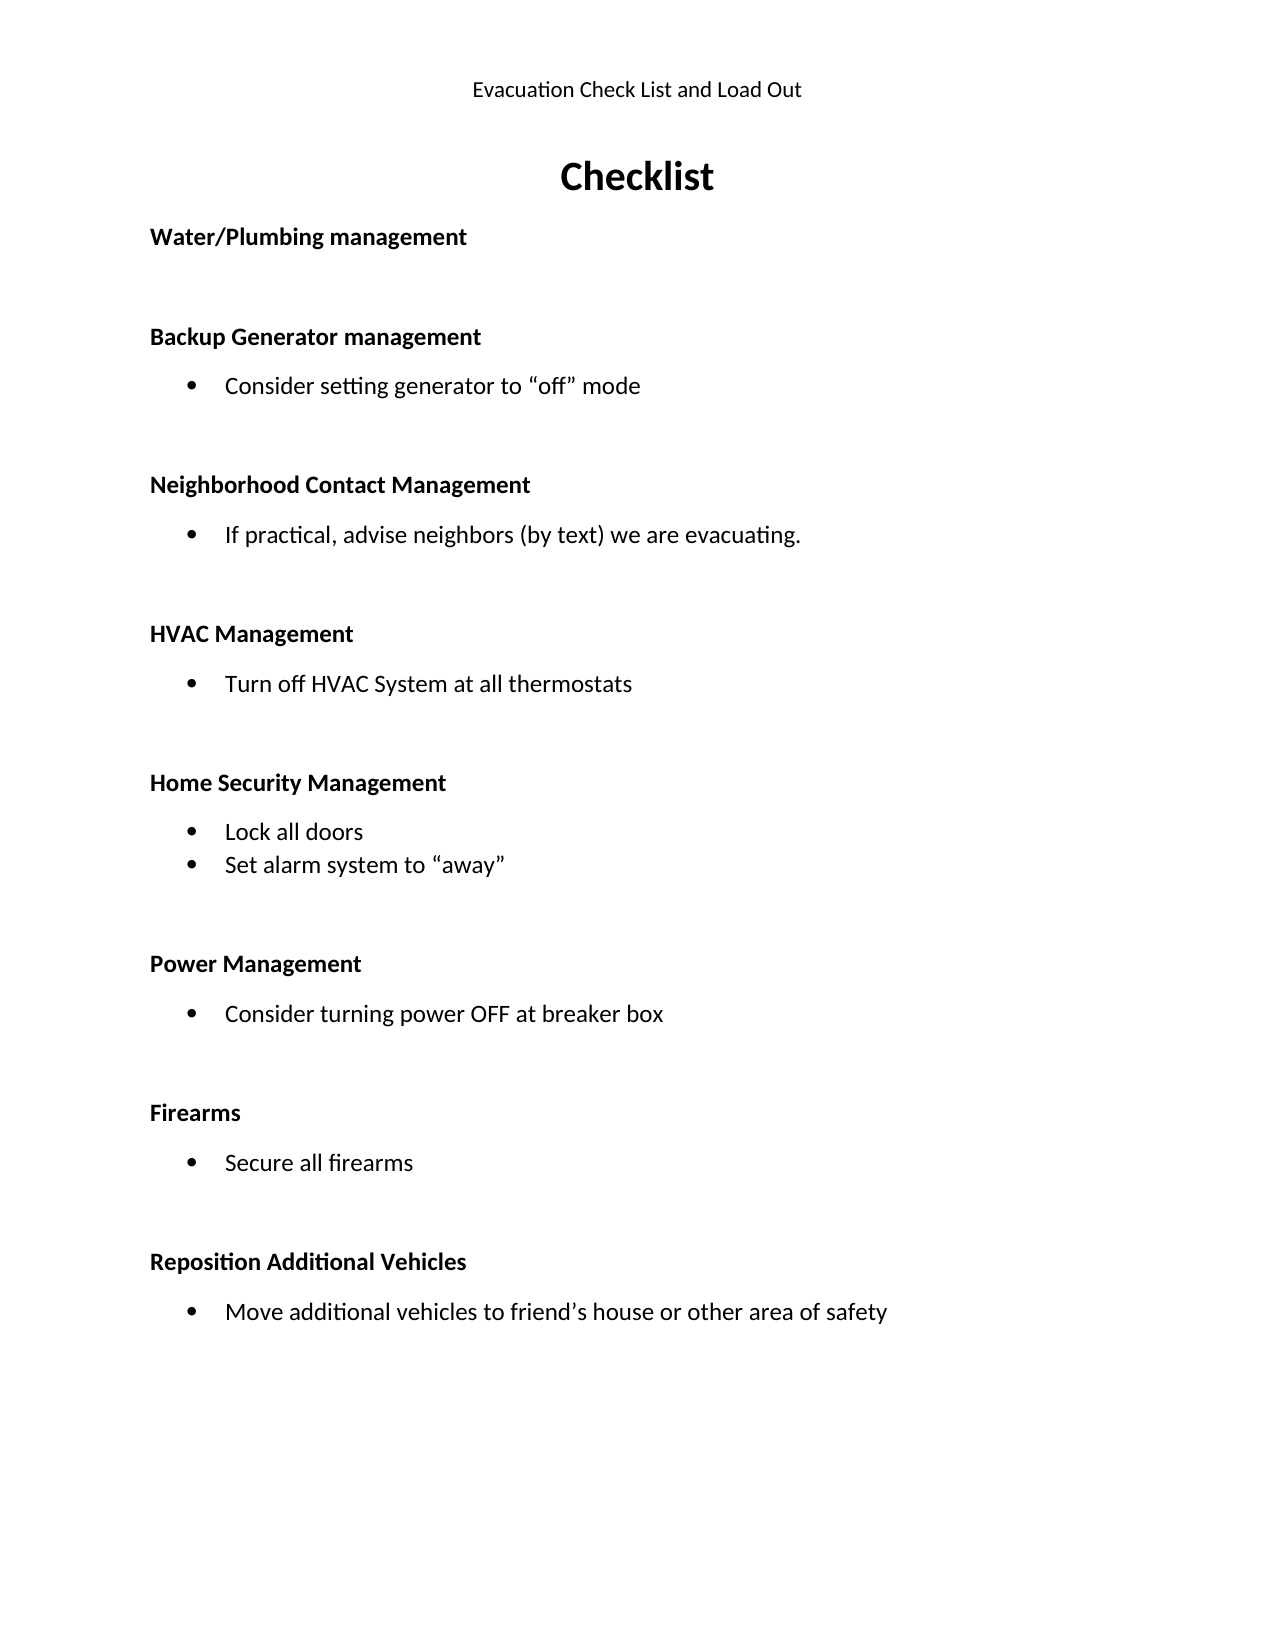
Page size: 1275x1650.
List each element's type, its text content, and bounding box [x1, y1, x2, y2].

list If practical, advise neighbors (by text) we are evacuating. [187, 519, 1125, 549]
list Consider setting generator to “off” mode [187, 370, 1125, 401]
text HVAC Management [150, 618, 1125, 649]
text Checklist [150, 150, 1125, 201]
list Turn off HVAC System at all thermostats [187, 668, 1125, 698]
list Consider turning power OFF at breaker box [187, 998, 1125, 1029]
text Water/Plumbing management [150, 222, 1125, 252]
text Home Security Management [150, 767, 1125, 797]
text Reposition Additional Vehicles [150, 1246, 1125, 1277]
list Set alarm system to “away” [187, 849, 1125, 880]
text Firearms [150, 1097, 1125, 1128]
list Lock all doors [187, 817, 1125, 847]
list Move additional vehicles to friend’s house or other area of safety [187, 1296, 1125, 1326]
text Backup Generator management [150, 321, 1125, 351]
text Neighborhood Contact Management [150, 469, 1125, 500]
text Power Management [150, 949, 1125, 979]
list Secure all firearms [187, 1147, 1125, 1177]
